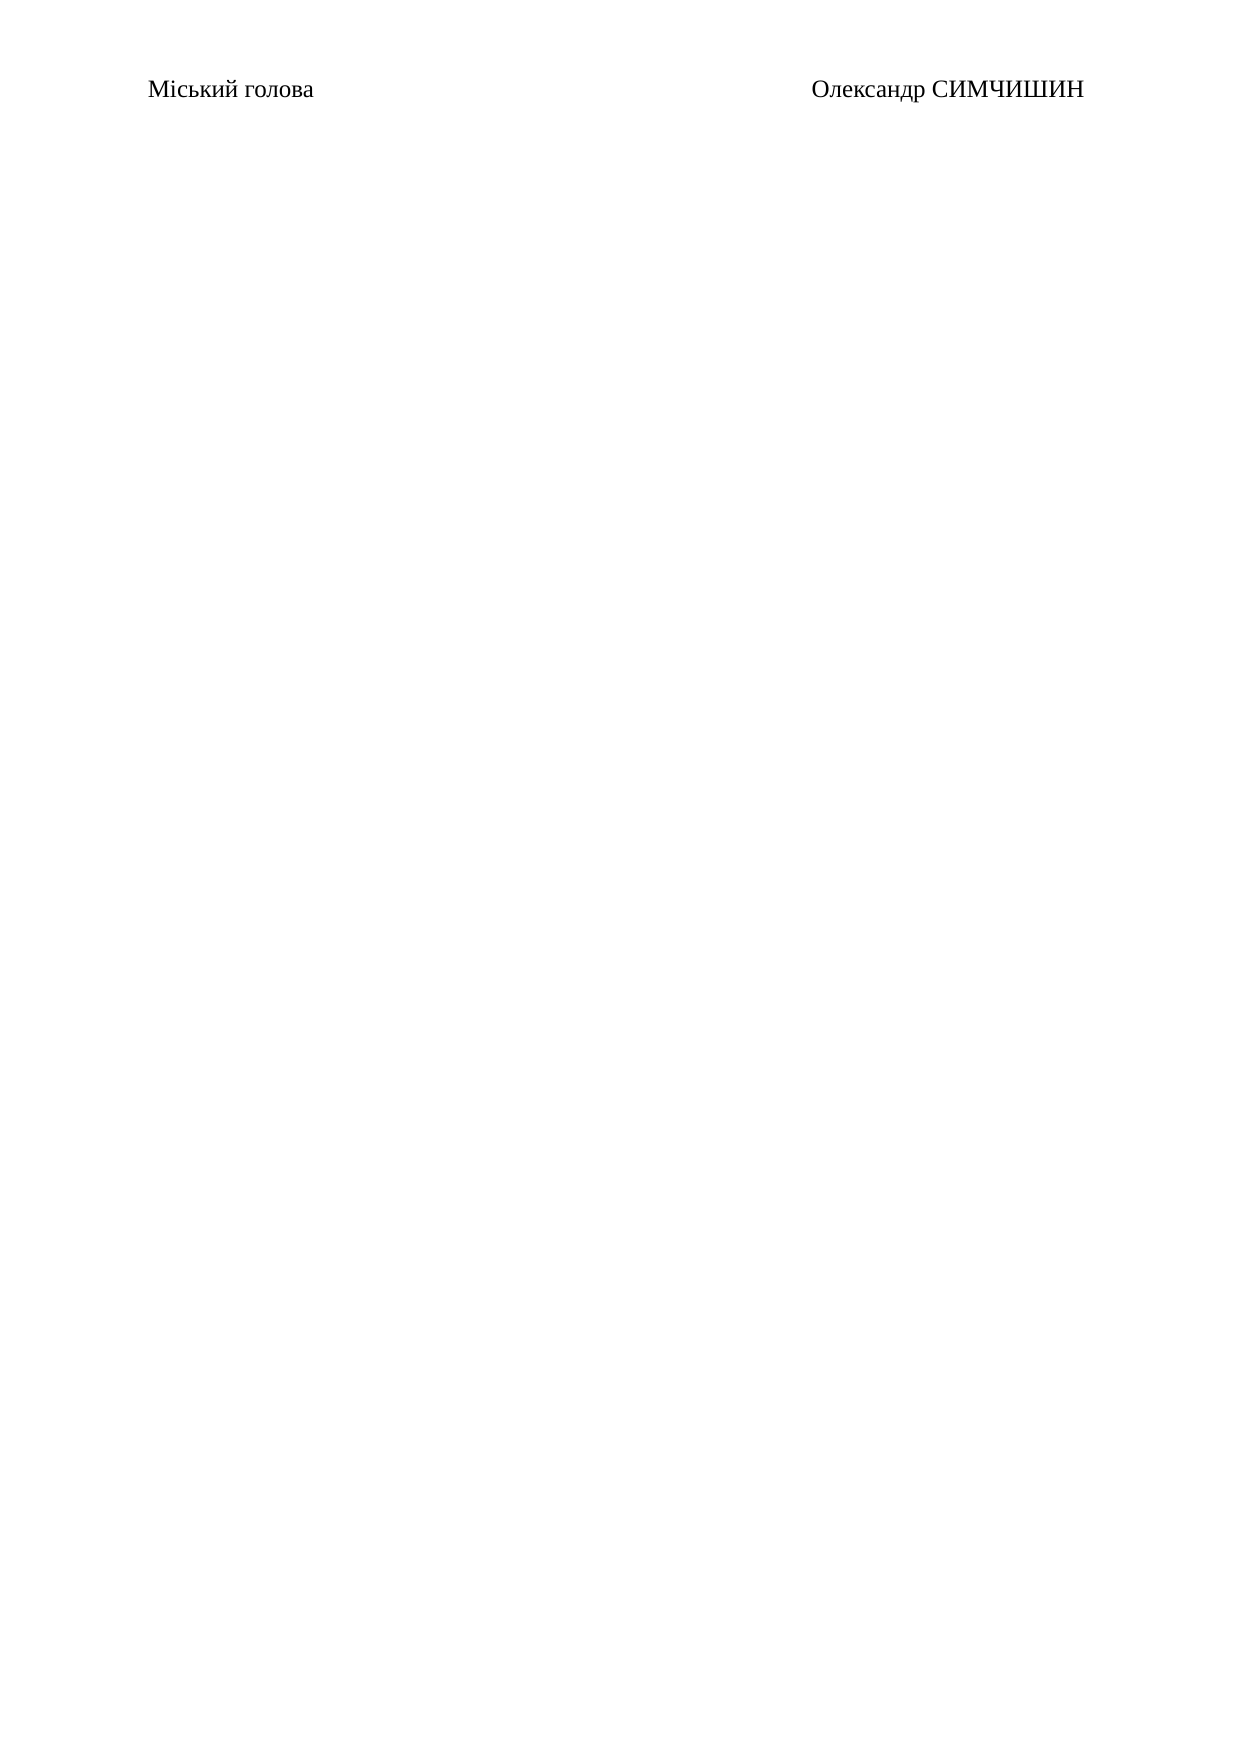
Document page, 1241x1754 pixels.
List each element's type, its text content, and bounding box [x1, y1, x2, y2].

text Міський голова Олександр СИМЧИШИН [148, 74, 1152, 103]
